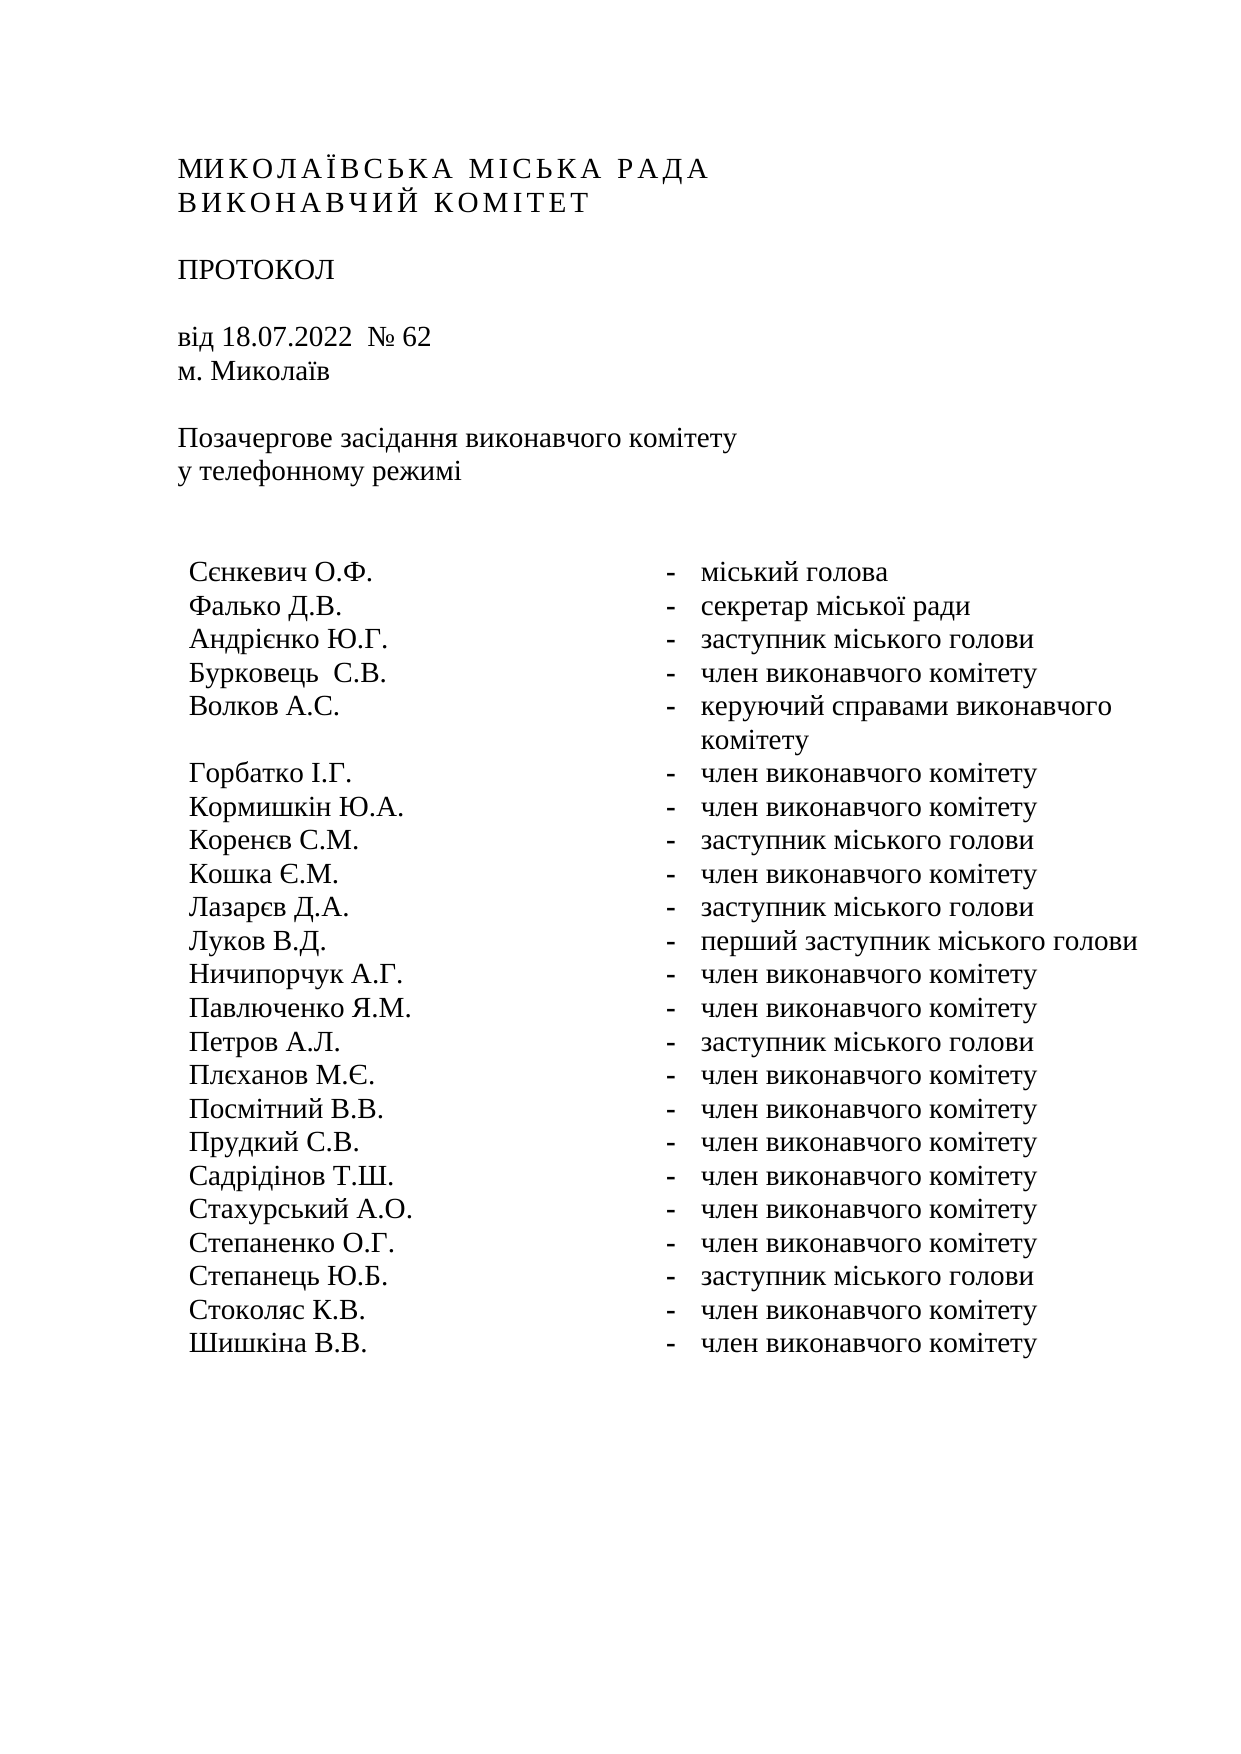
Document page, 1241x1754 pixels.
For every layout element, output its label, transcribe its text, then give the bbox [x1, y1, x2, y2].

table_cell - [652, 1124, 689, 1158]
table_cell член виконавчого комітету [689, 1057, 1208, 1091]
table_cell - [652, 789, 689, 822]
table_cell - [652, 588, 689, 621]
table_cell - [652, 1191, 689, 1225]
table_cell член виконавчого комітету [689, 655, 1208, 688]
table_cell Степанець Ю.Б. [177, 1259, 652, 1292]
table_cell Волков А.С. Волков А.С. [177, 688, 652, 755]
table_cell Посмітний В.В. [177, 1091, 652, 1124]
table_cell - [652, 856, 689, 889]
table_cell заступник міського голови [689, 823, 1208, 856]
table_cell - [652, 957, 689, 990]
table_cell Лазарєв Д.А. [177, 890, 652, 923]
table_cell - [652, 1024, 689, 1057]
text у телефонному режимі [177, 453, 1152, 487]
table_cell Прудкий С.В. [177, 1124, 652, 1158]
table_cell Садрідінов Т.Ш. [177, 1158, 652, 1191]
table_cell - [652, 655, 689, 688]
table_header Сєнкевич О.Ф. [177, 554, 652, 588]
table_cell - [652, 1292, 689, 1326]
table_cell член виконавчого комітету [689, 1292, 1208, 1326]
text м. Миколаїв [177, 353, 1152, 386]
table_cell керуючий справами виконавчого комітету [689, 688, 1208, 755]
table_cell - [652, 1225, 689, 1258]
table_cell Петров А.Л. [177, 1024, 652, 1057]
table_cell член виконавчого комітету [689, 957, 1208, 990]
text ПРОТОКОЛ [177, 252, 1152, 286]
table_cell член виконавчого комітету [689, 755, 1208, 789]
table_cell секретар міської ради [689, 588, 1208, 621]
table_cell член виконавчого комітету [689, 1326, 1208, 1359]
table_header - [652, 554, 689, 588]
table_cell Шишкіна В.В. [177, 1326, 652, 1359]
table_cell заступник міського голови [689, 1259, 1208, 1292]
table_header міський голова [689, 554, 1208, 588]
table_cell - [652, 1057, 689, 1091]
table_cell член виконавчого комітету [689, 990, 1208, 1024]
table_cell Плєханов М.Є. [177, 1057, 652, 1091]
table_cell перший заступник міського голови [689, 923, 1208, 957]
table_cell заступник міського голови [689, 890, 1208, 923]
table_cell член виконавчого комітету [689, 856, 1208, 889]
table_cell Стахурський А.О. [177, 1191, 652, 1225]
table_cell Бурковець С.В. [177, 655, 652, 688]
table_cell член виконавчого комітету [689, 1124, 1208, 1158]
table_cell - [652, 990, 689, 1024]
table_cell - [652, 621, 689, 655]
table_cell член виконавчого комітету [689, 1158, 1208, 1191]
text МИКОЛАЇВСЬКА МІСЬКА РАДА [177, 152, 1152, 185]
table_cell - [652, 1091, 689, 1124]
table_cell заступник міського голови [689, 621, 1208, 655]
text ВИКОНАВЧИЙ КОМІТЕТ [177, 185, 1152, 219]
table_cell Фалько Д.В. [177, 588, 652, 621]
table_cell Кормишкін Ю.А. Кормишкін Ю.А. [177, 789, 652, 822]
table_cell член виконавчого комітету [689, 1225, 1208, 1258]
table_cell член виконавчого комітету [689, 789, 1208, 822]
table_cell Степаненко О.Г. [177, 1225, 652, 1258]
table_cell Павлюченко Я.М. [177, 990, 652, 1024]
table_cell Коренєв С.М. [177, 823, 652, 856]
text Позачергове засідання виконавчого комітету [177, 420, 1152, 453]
table_cell - [652, 890, 689, 923]
text від 18.07.2022 № 62 [177, 319, 1152, 353]
table_cell - [652, 688, 689, 755]
table_cell - [652, 1326, 689, 1359]
table_cell Андрієнко Ю.Г. [177, 621, 652, 655]
table_cell Луков В.Д. [177, 923, 652, 957]
table_cell Стоколяс К.В. [177, 1292, 652, 1326]
table_cell Кошка Є.М. [177, 856, 652, 889]
table_cell член виконавчого комітету [689, 1191, 1208, 1225]
table_cell Горбатко І.Г. Горбатко І.Г. [177, 755, 652, 789]
table_cell - [652, 1259, 689, 1292]
table_cell член виконавчого комітету [689, 1091, 1208, 1124]
table_cell - [652, 755, 689, 789]
table_cell заступник міського голови [689, 1024, 1208, 1057]
table_cell - [652, 923, 689, 957]
table_cell - [652, 1158, 689, 1191]
table_cell Ничипорчук А.Г. [177, 957, 652, 990]
table_cell - [652, 823, 689, 856]
